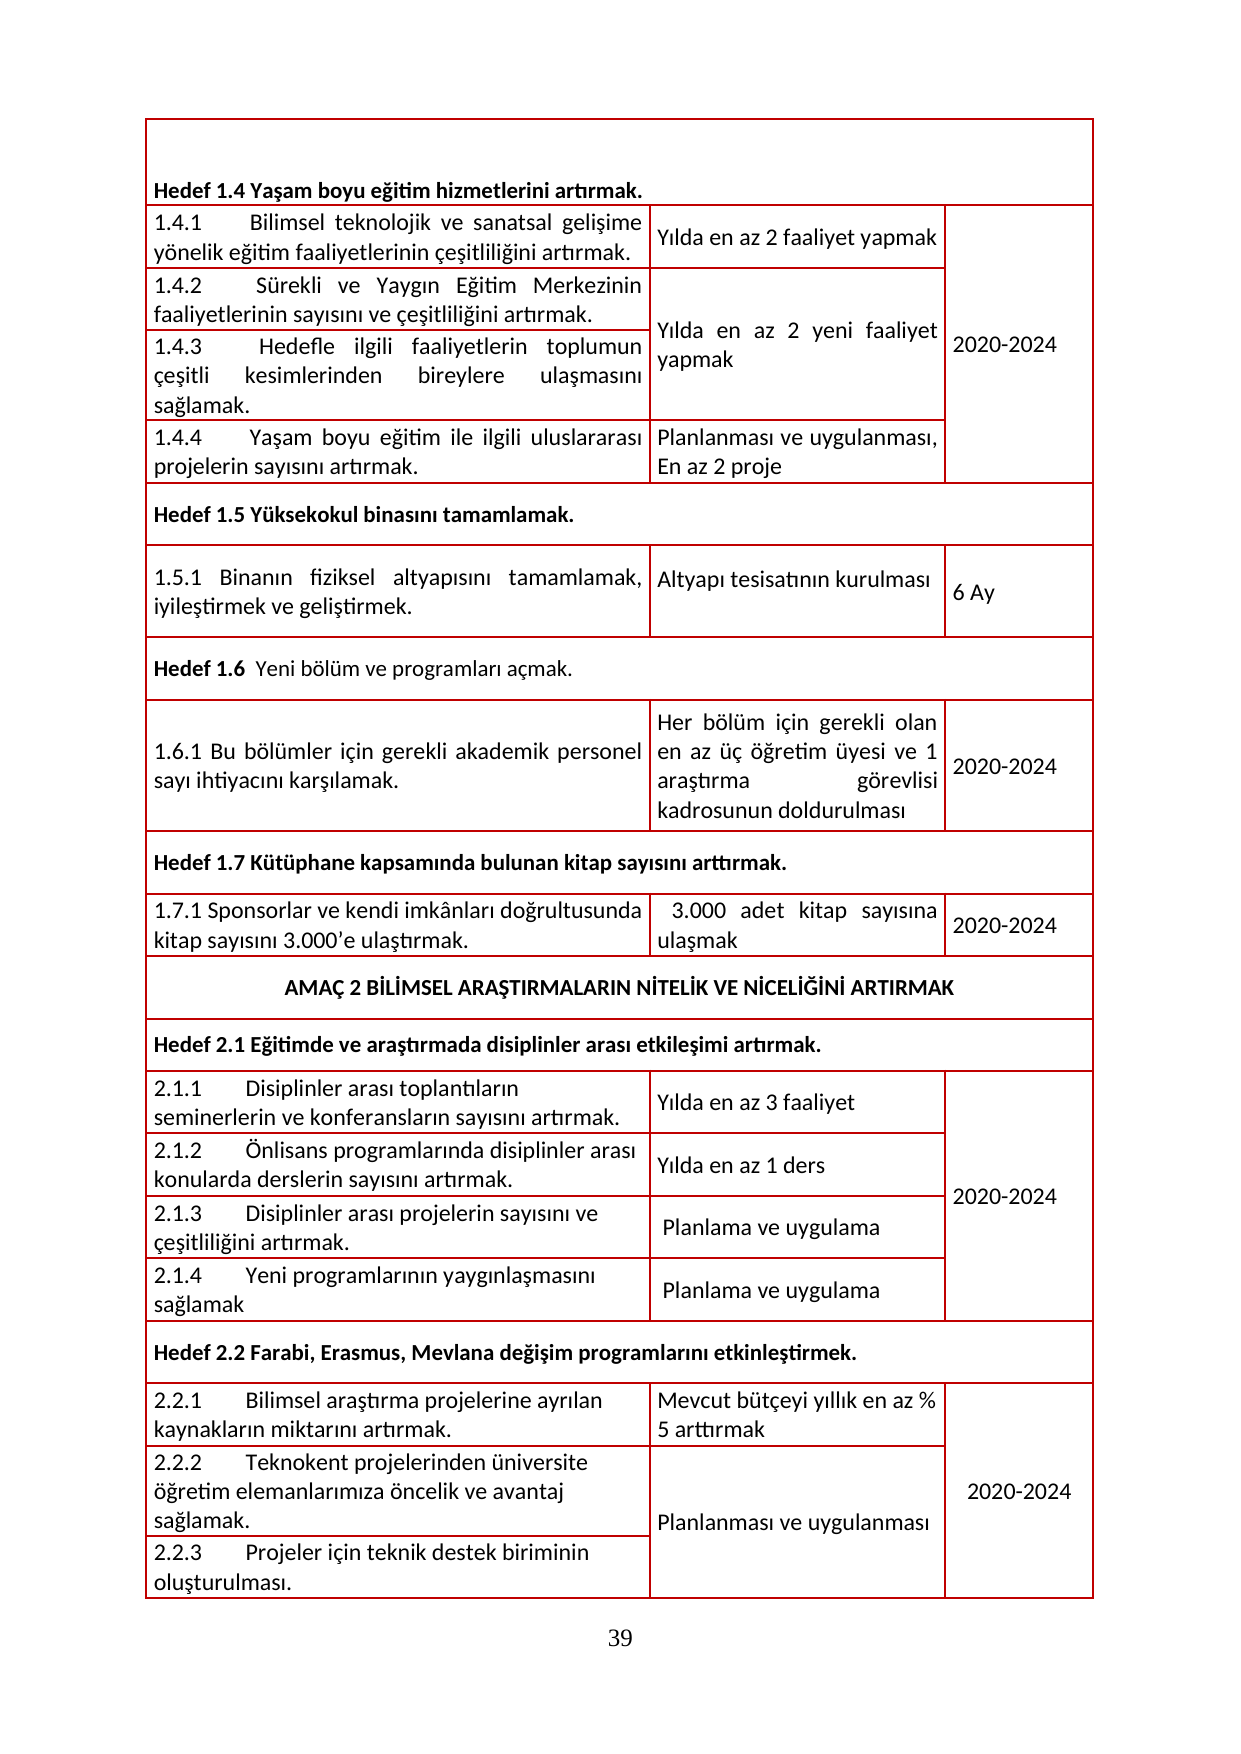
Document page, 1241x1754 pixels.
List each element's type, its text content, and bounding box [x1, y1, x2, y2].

table_cell 6 Ay [946, 546, 1092, 636]
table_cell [147, 120, 1092, 204]
table_cell 1.4.2 Sürekli ve Yaygın Eğitim Merkezinin faaliyetlerinin sayısını ve çeşitliliğini artırmak. [147, 269, 649, 329]
table_cell Yılda en az 1 ders [651, 1134, 944, 1194]
table_cell Mevcut bütçeyi yıllık en az % 5 arttırmak [651, 1384, 944, 1444]
table_cell 2.2.1 Bilimsel araştırma projelerine ayrılan kaynakların miktarını artırmak. [147, 1384, 649, 1444]
table_cell 3.000 adet kitap sayısına ulaşmak [651, 895, 944, 955]
table_cell Planlanması ve uygulanması, En az 2 proje [651, 421, 944, 482]
table_cell Hedef 2.2 Farabi, Erasmus, Mevlana değişim programlarını etkinleştirmek. [147, 1322, 1092, 1382]
table_cell Planlama ve uygulama [651, 1259, 944, 1319]
table_cell Hedef 1.7 Kütüphane kapsamında bulunan kitap sayısını arttırmak. [147, 832, 1092, 892]
table_cell Yılda en az 2 yeni faaliyet yapmak [651, 269, 944, 419]
table_cell AMAÇ 2 BİLİMSEL ARAŞTIRMALARIN NİTELİK VE NİCELİĞİNİ ARTIRMAK [147, 957, 1092, 1017]
table_cell 1.5.1 Binanın fiziksel altyapısını tamamlamak, iyileştirmek ve geliştirmek. [147, 546, 649, 636]
table_cell 2.1.4 Yeni programlarının yaygınlaşmasını sağlamak [147, 1259, 649, 1319]
table_cell Hedef 2.1 Eğitimde ve araştırmada disiplinler arası etkileşimi artırmak. [147, 1020, 1092, 1069]
table_cell Yılda en az 2 faaliyet yapmak [651, 206, 944, 267]
table_cell 2020-2024 [946, 206, 1092, 482]
table_cell 1.4.1 Bilimsel teknolojik ve sanatsal gelişime yönelik eğitim faaliyetlerinin çeşitliliğini artırmak. [147, 206, 649, 267]
table_cell Altyapı tesisatının kurulması [651, 546, 944, 636]
table_cell Her bölüm için gerekli olan en az üç öğretim üyesi ve 1 araştırma görevlisi kadrosunun doldurulması [651, 701, 944, 830]
table_cell 2.2.3 Projeler için teknik destek biriminin oluşturulması. [147, 1537, 649, 1597]
table_cell 2.1.2 Önlisans programlarında disiplinler arası konularda derslerin sayısını artırmak. [147, 1134, 649, 1194]
table_cell Hedef 1.6 Yeni bölüm ve programları açmak. [147, 638, 1092, 699]
table_cell 2020-2024 [946, 1384, 1092, 1597]
table_cell 1.4.3 Hedefle ilgili faaliyetlerin toplumun çeşitli kesimlerinden bireylere ulaşmasını sağlamak. [147, 331, 649, 419]
table_cell Planlanması ve uygulanması [651, 1447, 944, 1597]
table_cell 2.2.2 Teknokent projelerinden üniversite öğretim elemanlarımıza öncelik ve avantaj sağlamak. [147, 1447, 649, 1534]
table_cell Hedef 1.5 Yüksekokul binasını tamamlamak. [147, 484, 1092, 544]
table_cell Planlama ve uygulama [651, 1197, 944, 1257]
table_cell 2020-2024 [946, 895, 1092, 955]
table_cell 1.4.4 Yaşam boyu eğitim ile ilgili uluslararası projelerin sayısını artırmak. [147, 421, 649, 482]
table_cell 2020-2024 [946, 701, 1092, 830]
table_cell Yılda en az 3 faaliyet [651, 1072, 944, 1132]
table_cell 1.6.1 Bu bölümler için gerekli akademik personel sayı ihtiyacını karşılamak. [147, 701, 649, 830]
table_cell 1.7.1 Sponsorlar ve kendi imkânları doğrultusunda kitap sayısını 3.000’e ulaştırmak. [147, 895, 649, 955]
table_cell 2020-2024 [946, 1072, 1092, 1319]
table_cell 2.1.1 Disiplinler arası toplantıların seminerlerin ve konferansların sayısını artırmak. [147, 1072, 649, 1132]
table_cell 2.1.3 Disiplinler arası projelerin sayısını ve çeşitliliğini artırmak. [147, 1197, 649, 1257]
